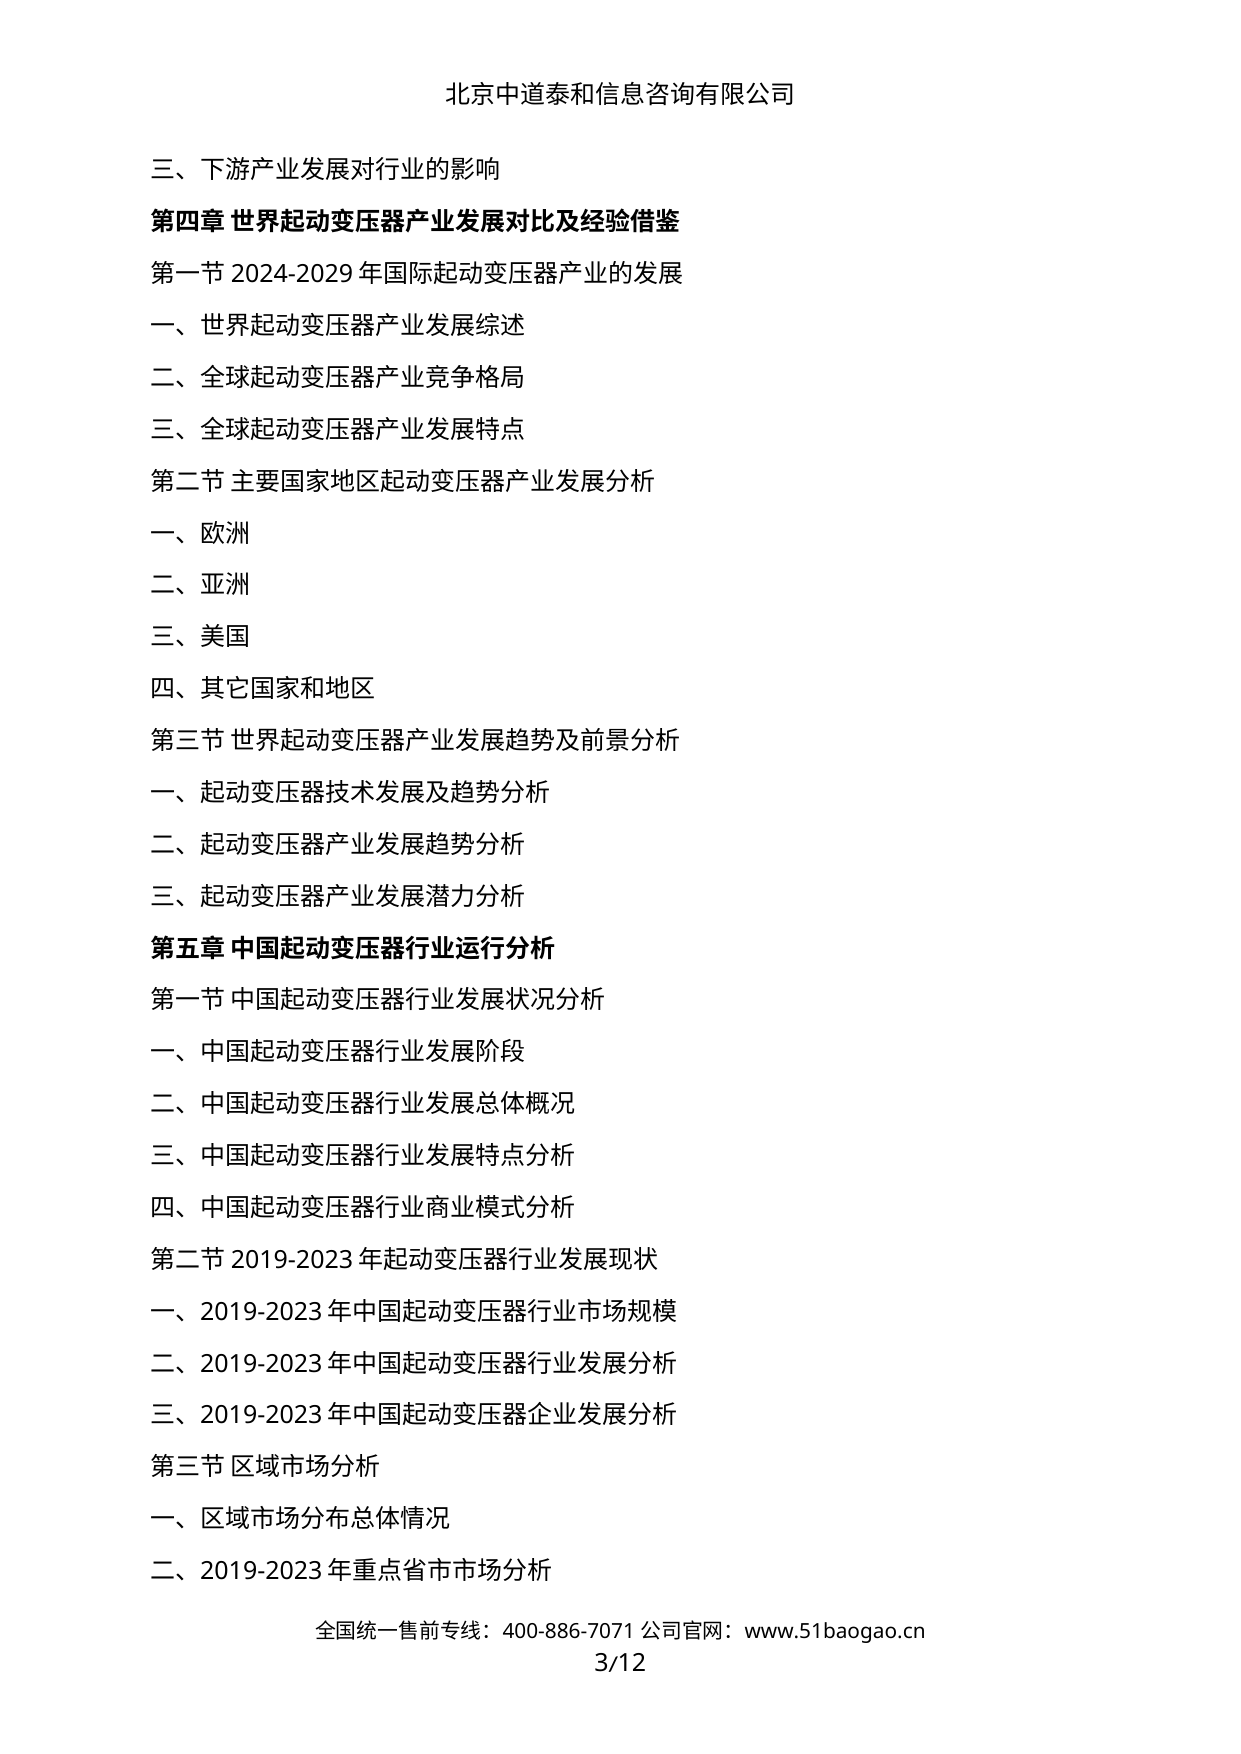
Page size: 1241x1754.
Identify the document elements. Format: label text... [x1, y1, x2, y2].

text 第三节 世界起动变压器产业发展趋势及前景分析 [150, 721, 1090, 757]
text 第五章 中国起动变压器行业运行分析 [150, 928, 1090, 964]
text 一、世界起动变压器产业发展综述 [150, 306, 1090, 342]
text 二、2019-2023年重点省市市场分析 [150, 1551, 1090, 1587]
text 三、起动变压器产业发展潜力分析 [150, 876, 1090, 912]
text 四、中国起动变压器行业商业模式分析 [150, 1187, 1090, 1224]
text 一、起动变压器技术发展及趋势分析 [150, 772, 1090, 809]
text 二、中国起动变压器行业发展总体概况 [150, 1084, 1090, 1120]
text 三、2019-2023年中国起动变压器企业发展分析 [150, 1395, 1090, 1431]
text 第二节 主要国家地区起动变压器产业发展分析 [150, 461, 1090, 497]
text 三、全球起动变压器产业发展特点 [150, 409, 1090, 446]
text 三、美国 [150, 617, 1090, 653]
text 一、欧洲 [150, 513, 1090, 549]
text 第二节 2019-2023年起动变压器行业发展现状 [150, 1239, 1090, 1276]
text 二、起动变压器产业发展趋势分析 [150, 824, 1090, 861]
text 二、亚洲 [150, 565, 1090, 601]
text 一、2019-2023年中国起动变压器行业市场规模 [150, 1291, 1090, 1327]
text 第三节 区域市场分析 [150, 1447, 1090, 1483]
text 三、中国起动变压器行业发展特点分析 [150, 1136, 1090, 1172]
text 四、其它国家和地区 [150, 669, 1090, 705]
text 一、区域市场分布总体情况 [150, 1499, 1090, 1535]
text 第四章 世界起动变压器产业发展对比及经验借鉴 [150, 202, 1090, 238]
text 二、2019-2023年中国起动变压器行业发展分析 [150, 1343, 1090, 1379]
text 第一节 中国起动变压器行业发展状况分析 [150, 980, 1090, 1016]
text 一、中国起动变压器行业发展阶段 [150, 1032, 1090, 1068]
text 三、下游产业发展对行业的影响 [150, 150, 1090, 186]
text 第一节 2024-2029年国际起动变压器产业的发展 [150, 254, 1090, 290]
text 二、全球起动变压器产业竞争格局 [150, 357, 1090, 394]
